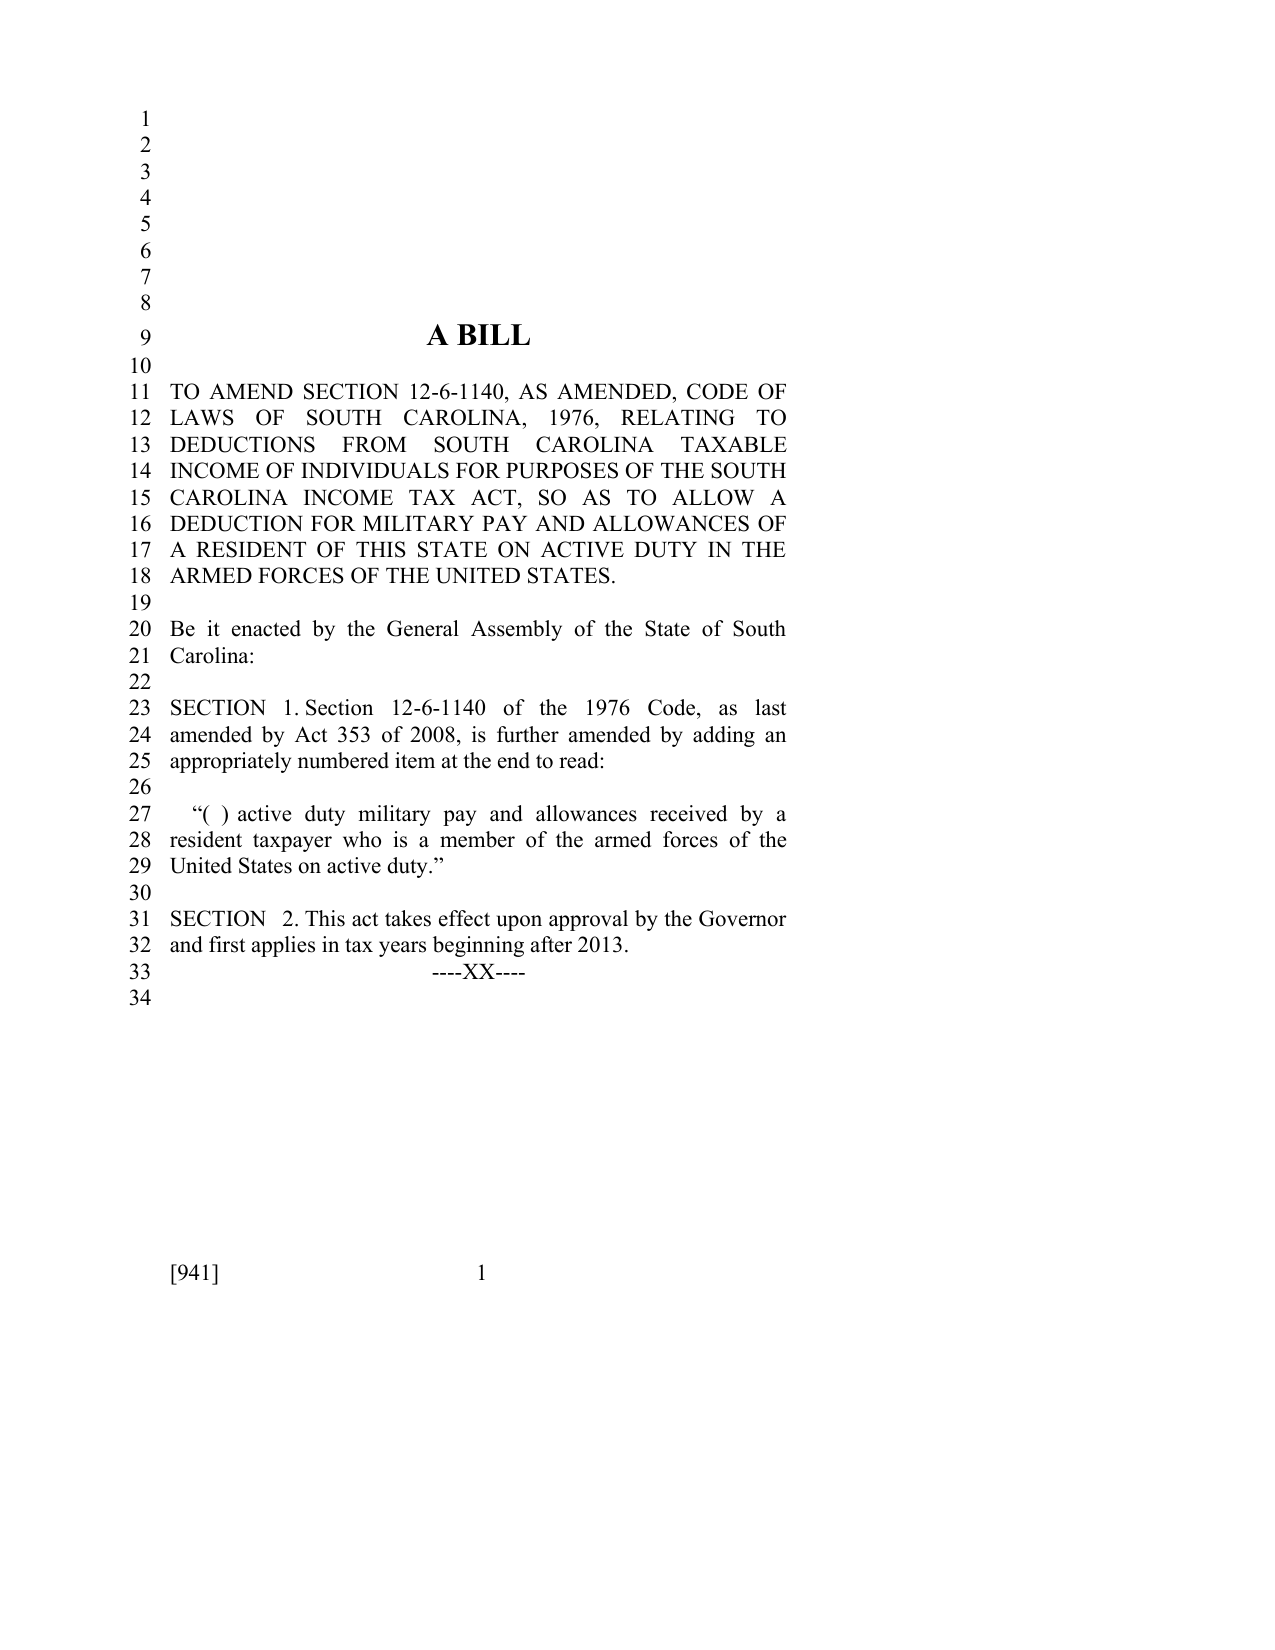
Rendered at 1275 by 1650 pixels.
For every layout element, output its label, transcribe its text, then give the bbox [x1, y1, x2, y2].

text “( ) active duty military pay and allowances received by a resident taxpayer who is a member of the armed forces of the United States on active duty.” [169, 800, 787, 879]
text Be it enacted by the General Assembly of the State of South Carolina: [169, 615, 787, 668]
text TO AMEND SECTION 12-6-1140, AS AMENDED, CODE OF LAWS OF SOUTH CAROLINA, 1976, RELATING TO DEDUCTIONS FROM SOUTH CAROLINA TAXABLE INCOME OF INDIVIDUALS FOR PURPOSES OF THE SOUTH CAROLINA INCOME TAX ACT, SO AS TO ALLOW A DEDUCTION FOR MILITARY PAY AND ALLOWANCES OF A RESIDENT OF THIS STATE ON ACTIVE DUTY IN THE ARMED FORCES OF THE UNITED STATES. [169, 378, 787, 589]
text SECTION 1. Section 12-6-1140 of the 1976 Code, as last amended by Act 353 of 2008, is further amended by adding an appropriately numbered item at the end to read: [169, 694, 787, 773]
text A BILL [169, 316, 787, 352]
text SECTION 2. This act takes effect upon approval by the Governor and first applies in tax years beginning after 2013. [169, 905, 787, 958]
text ----XX---- [169, 958, 787, 984]
